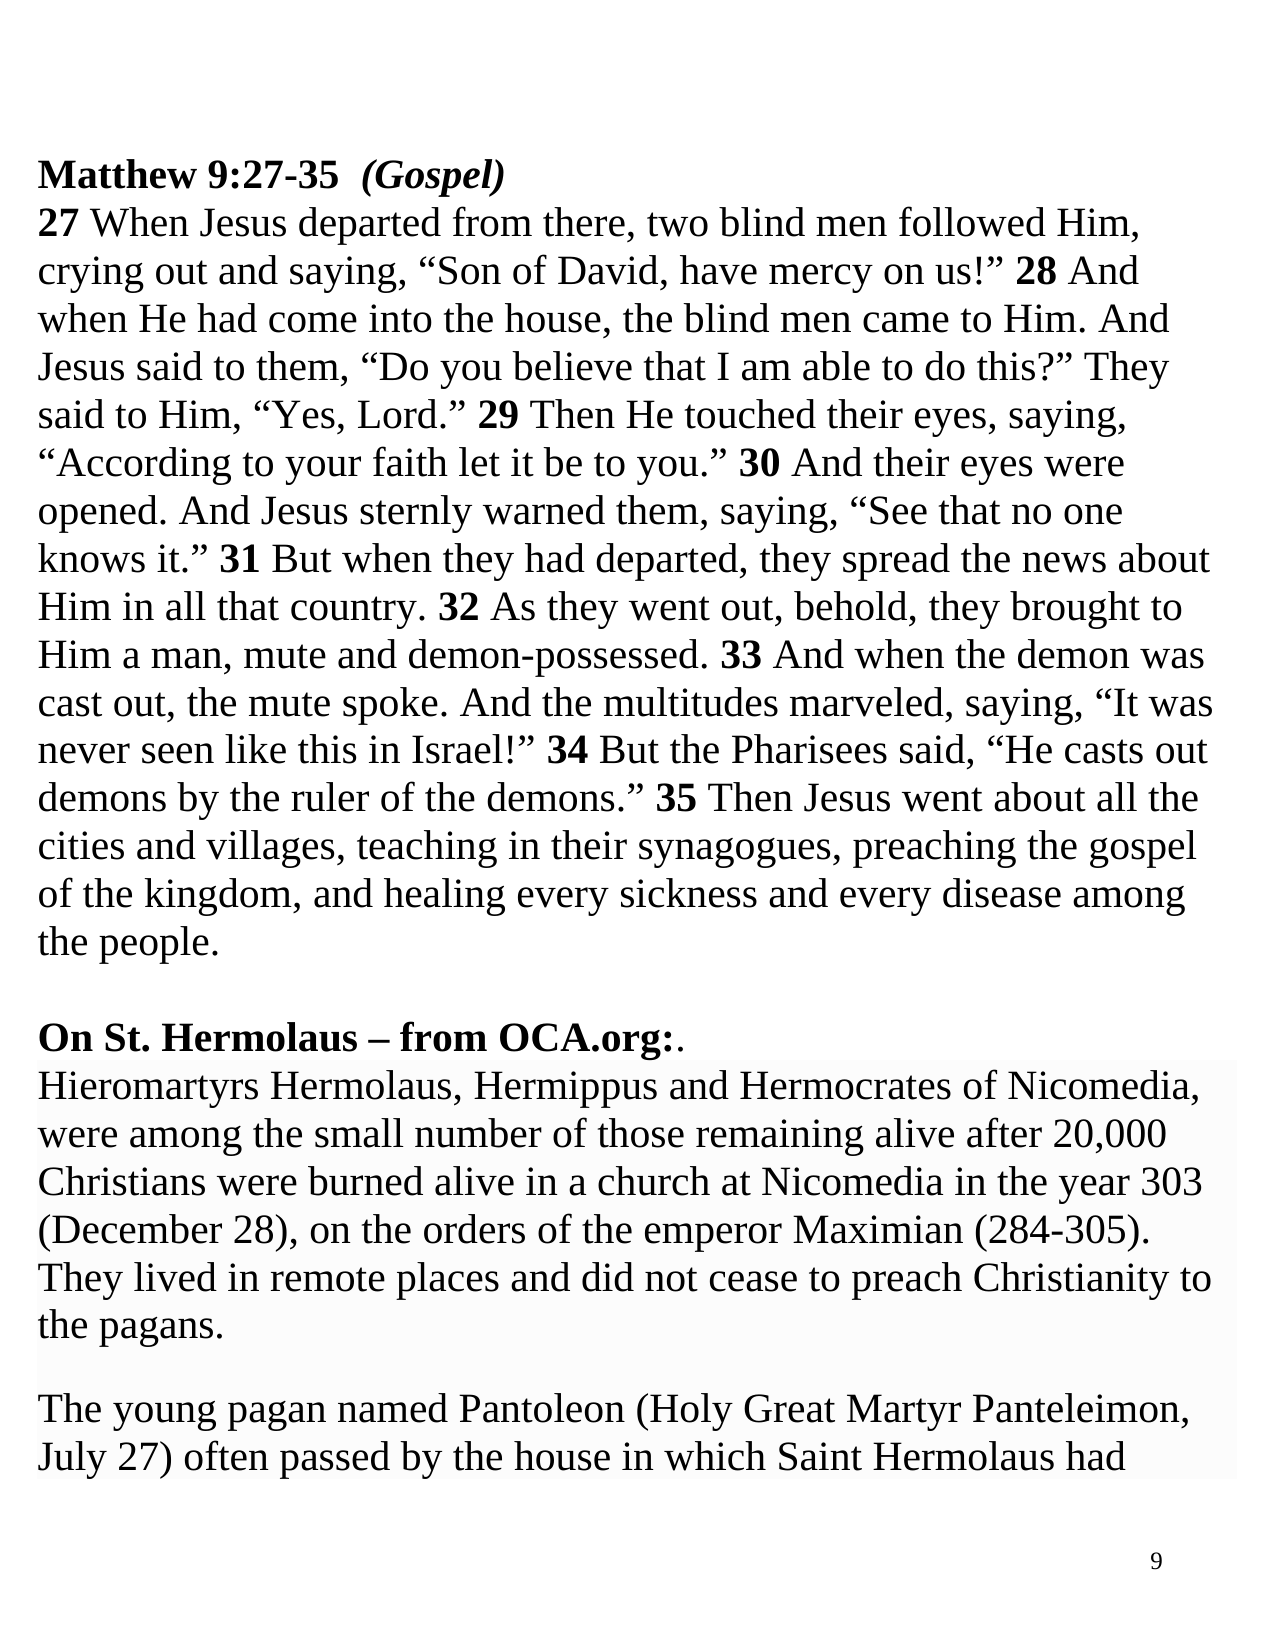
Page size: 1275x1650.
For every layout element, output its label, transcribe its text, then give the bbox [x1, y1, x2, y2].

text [37, 1383, 1237, 1479]
text 27 When Jesus departed from there, two blind men followed Him, crying out and saying, “Son of David, have mercy on us!” 28 And when He had come into the house, the blind men came to Him. And Jesus said to them, “Do you believe that I am able to do this?” They said to Him, “Yes, Lord.” 29 Then He touched their eyes, saying, “According to your faith let it be to you.” 30 And their eyes were opened. And Jesus sternly warned them, saying, “See that no one knows it.” 31 But when they had departed, they spread the news about Him in all that country. 32 As they went out, behold, they brought to Him a man, mute and demon-possessed. 33 And when the demon was cast out, the mute spoke. And the multitudes marveled, saying, “It was never seen like this in Israel!” 34 But the Pharisees said, “He casts out demons by the ruler of the demons.” 35 Then Jesus went about all the cities and villages, teaching in their synagogues, preaching the gospel of the kingdom, and healing every sickness and every disease among the people. [37, 198, 1237, 964]
text On St. Hermolaus – from OCA.org:. [37, 1012, 1237, 1060]
text Hieromartyrs Hermolaus, Hermippus and Hermocrates of Nicomedia, were among the small number of those remaining alive after 20,000 Christians were burned alive in a church at Nicomedia in the year 303 (December 28), on the orders of the emperor Maximian (284-305). They lived in remote places and did not cease to preach Christianity to the pagans. [37, 1060, 1237, 1348]
text Matthew 9:27-35 (Gospel) [37, 150, 1237, 198]
